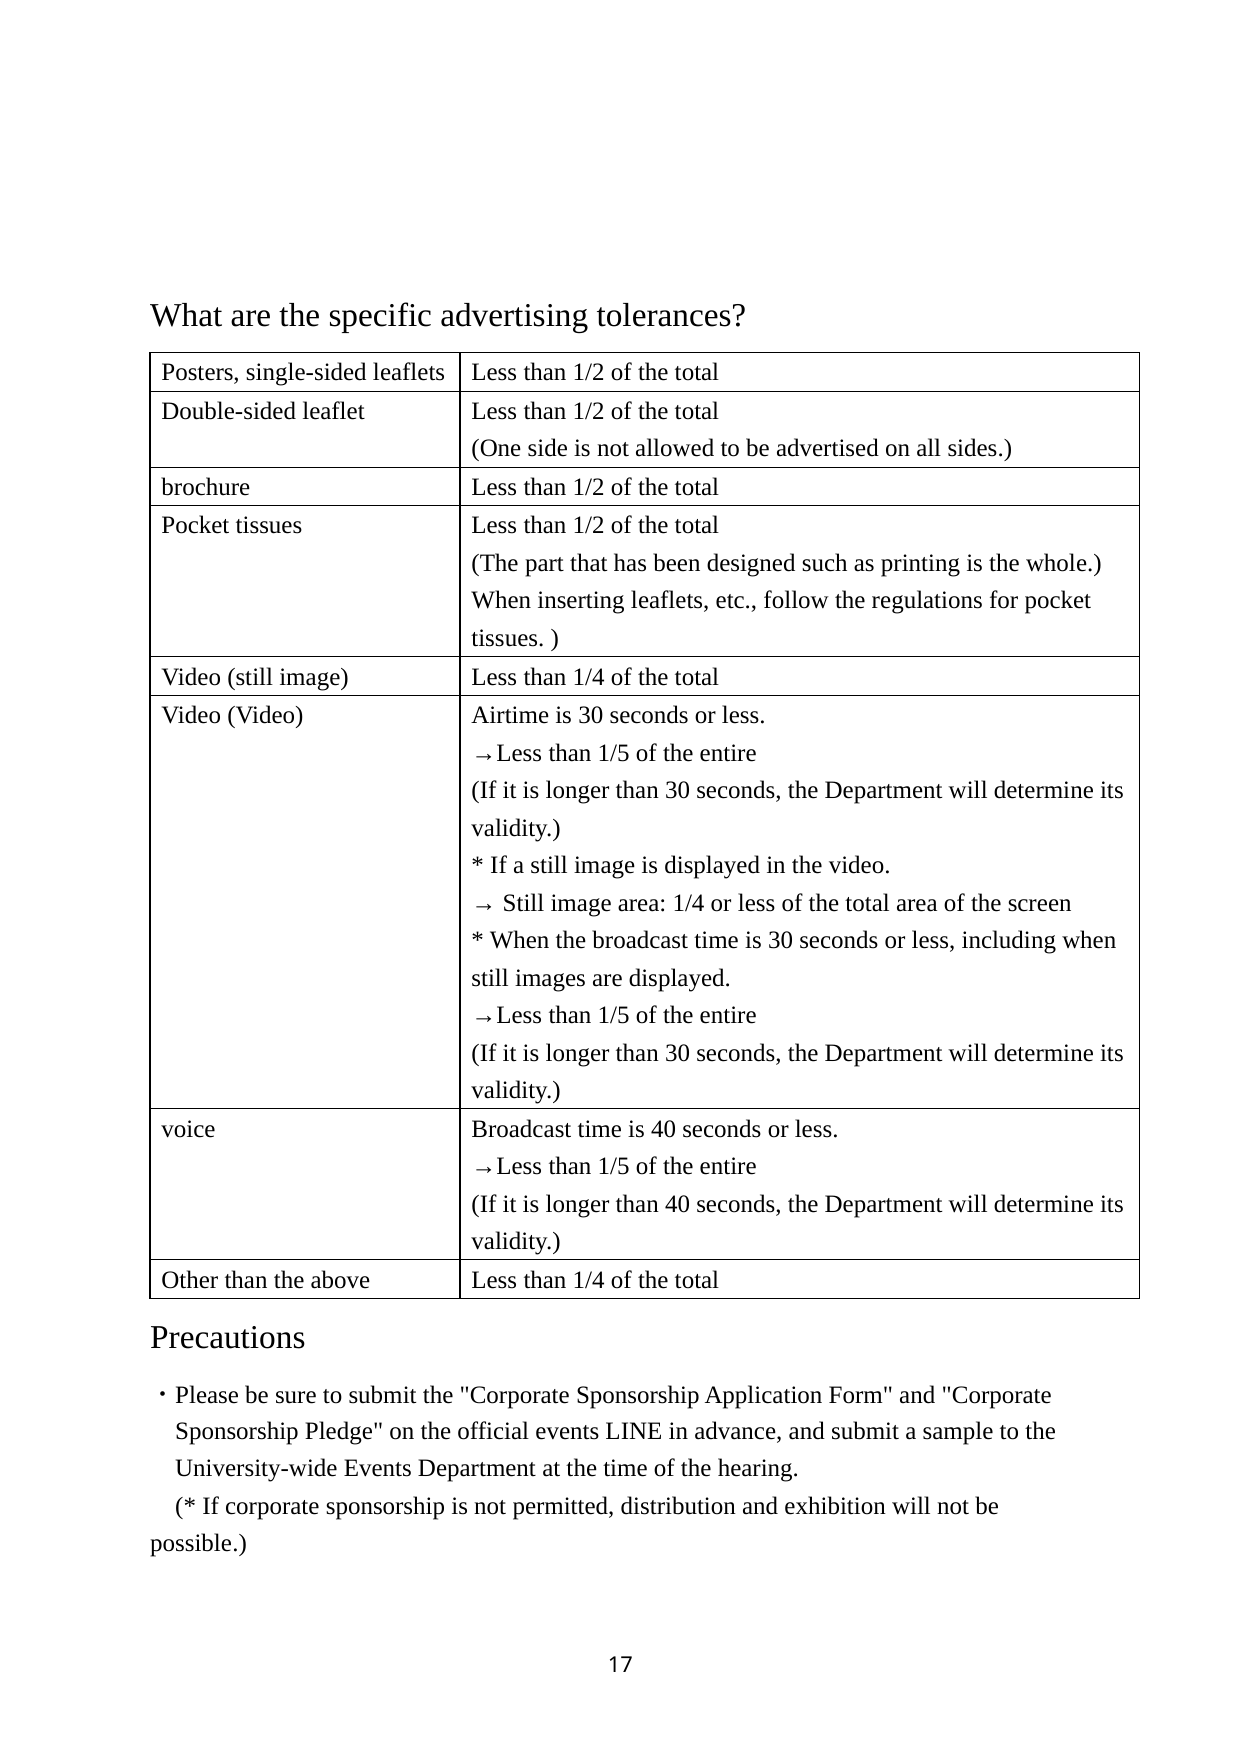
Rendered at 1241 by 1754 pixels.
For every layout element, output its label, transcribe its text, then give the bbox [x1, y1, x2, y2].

table_cell Less than 1/2 of the total [461, 468, 1139, 505]
table_cell Video (still image) [151, 657, 459, 695]
table_cell Video (Video) [151, 696, 459, 1108]
table_cell Less than 1/2 of the total (The part that has been designed such as printing is the whole.) When inserting leaflets, etc., follow the regulations for pocket tissues. ) [461, 506, 1139, 656]
table_cell Pocket tissues [151, 506, 459, 656]
text ・Please be sure to submit the "Corporate Sponsorship Application Form" and "Corporate Sponsorship Pledge" on the official events LINE in advance, and submit a sample to the University-wide Events Department at the time of the hearing. [150, 1374, 1090, 1486]
table_cell Other than the above [151, 1260, 459, 1298]
table_cell Double-sided leaflet [151, 392, 459, 467]
table_header Less than 1/2 of the total [461, 353, 1139, 391]
table_cell Less than 1/2 of the total (One side is not allowed to be advertised on all sides.) [461, 392, 1139, 467]
table_cell Airtime is 30 seconds or less. →Less than 1/5 of the entire (If it is longer than 30 seconds, the Department will determine its validity.) * If a still image is displayed in the video. → Still image area: 1/4 or less of the total area of the screen * When the broadcast time is 30 seconds or less, including when still images are displayed. →Less than 1/5 of the entire (If it is longer than 30 seconds, the Department will determine its validity.) [461, 696, 1139, 1108]
table_cell Less than 1/4 of the total [461, 657, 1139, 695]
text What are the specific advertising tolerances? [150, 277, 1090, 352]
text (* If corporate sponsorship is not permitted, distribution and exhibition will not be possible.) [150, 1486, 1090, 1561]
text Precautions [150, 1299, 1090, 1374]
table_cell brochure [151, 468, 459, 505]
table_cell voice [151, 1109, 459, 1259]
table_header Posters, single-sided leaflets [151, 353, 459, 391]
table_cell Less than 1/4 of the total [461, 1260, 1139, 1298]
table_cell Broadcast time is 40 seconds or less. →Less than 1/5 of the entire (If it is longer than 40 seconds, the Department will determine its validity.) [461, 1109, 1139, 1259]
